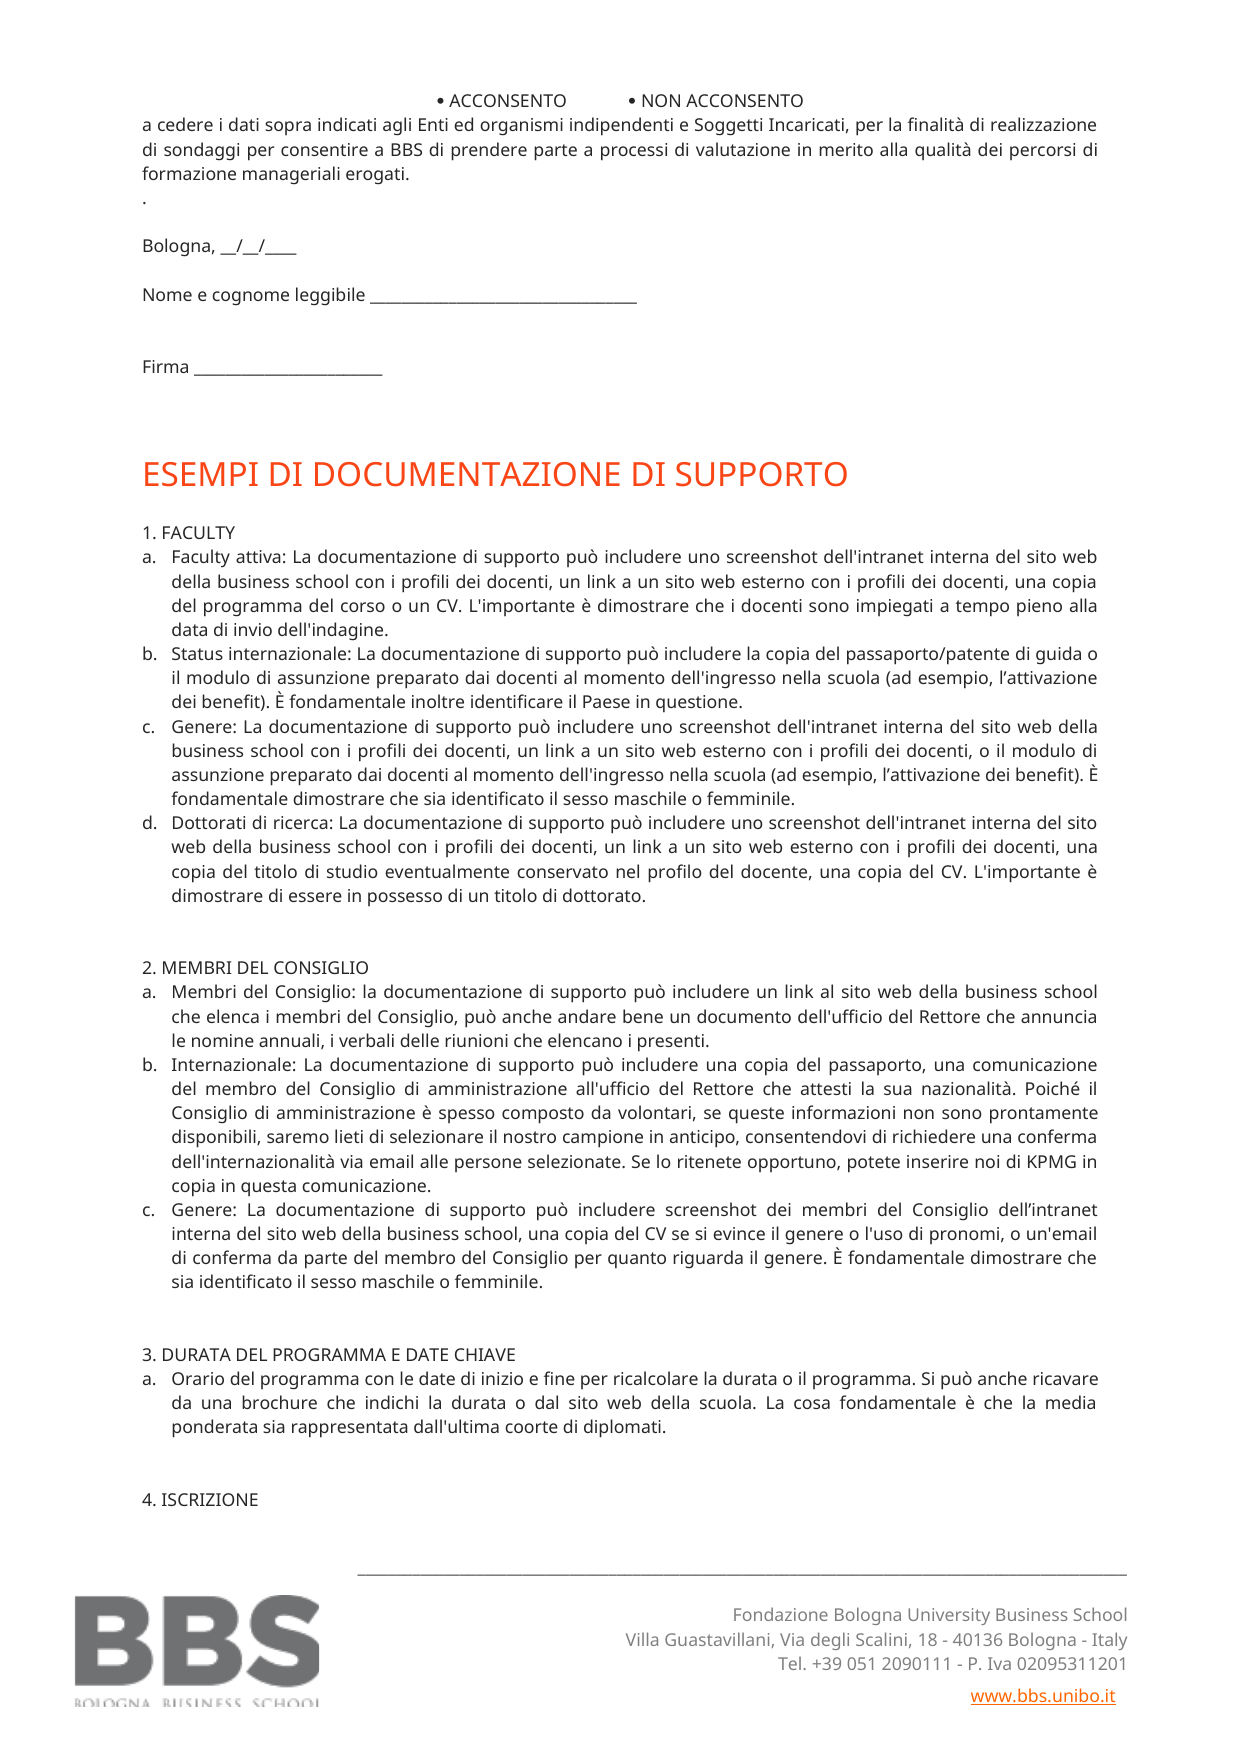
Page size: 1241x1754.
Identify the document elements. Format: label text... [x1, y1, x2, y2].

text 4. ISCRIZIONE [142, 1487, 1099, 1512]
